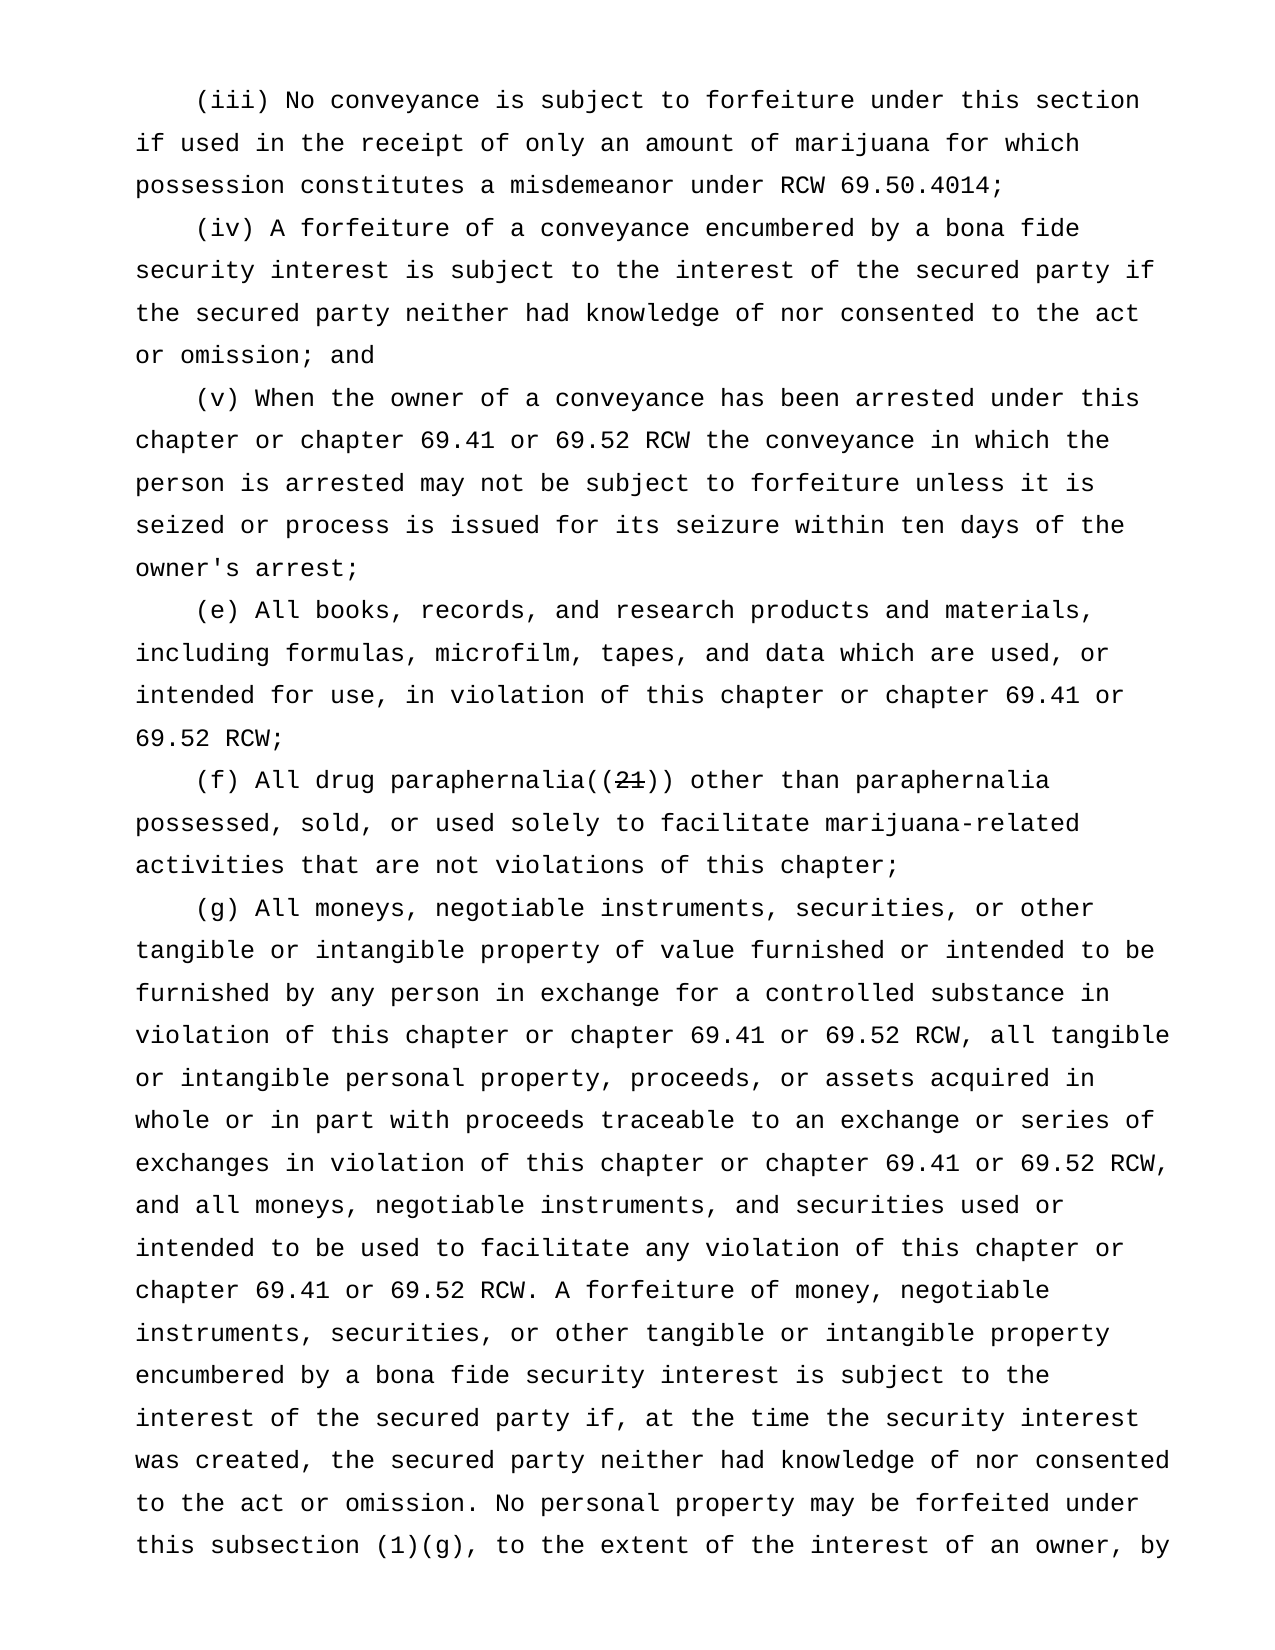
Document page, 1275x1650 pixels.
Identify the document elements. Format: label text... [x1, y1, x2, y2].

text (iii) No conveyance is subject to forfeiture under this section if used in the receipt of only an amount of marijuana for which possession constitutes a misdemeanor under RCW 69.50.4014; [135, 75, 1170, 202]
text (f) All drug paraphernalia((21)) other than paraphernalia possessed, sold, or used solely to facilitate marijuana-related activities that are not violations of this chapter; [135, 755, 1170, 882]
text (e) All books, records, and research products and materials, including formulas, microfilm, tapes, and data which are used, or intended for use, in violation of this chapter or chapter 69.41 or 69.52 RCW; [135, 585, 1170, 755]
text (iv) A forfeiture of a conveyance encumbered by a bona fide security interest is subject to the interest of the secured party if the secured party neither had knowledge of nor consented to the act or omission; and [135, 202, 1170, 372]
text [135, 882, 1170, 1562]
text (v) When the owner of a conveyance has been arrested under this chapter or chapter 69.41 or 69.52 RCW the conveyance in which the person is arrested may not be subject to forfeiture unless it is seized or process is issued for its seizure within ten days of the owner's arrest; [135, 372, 1170, 585]
